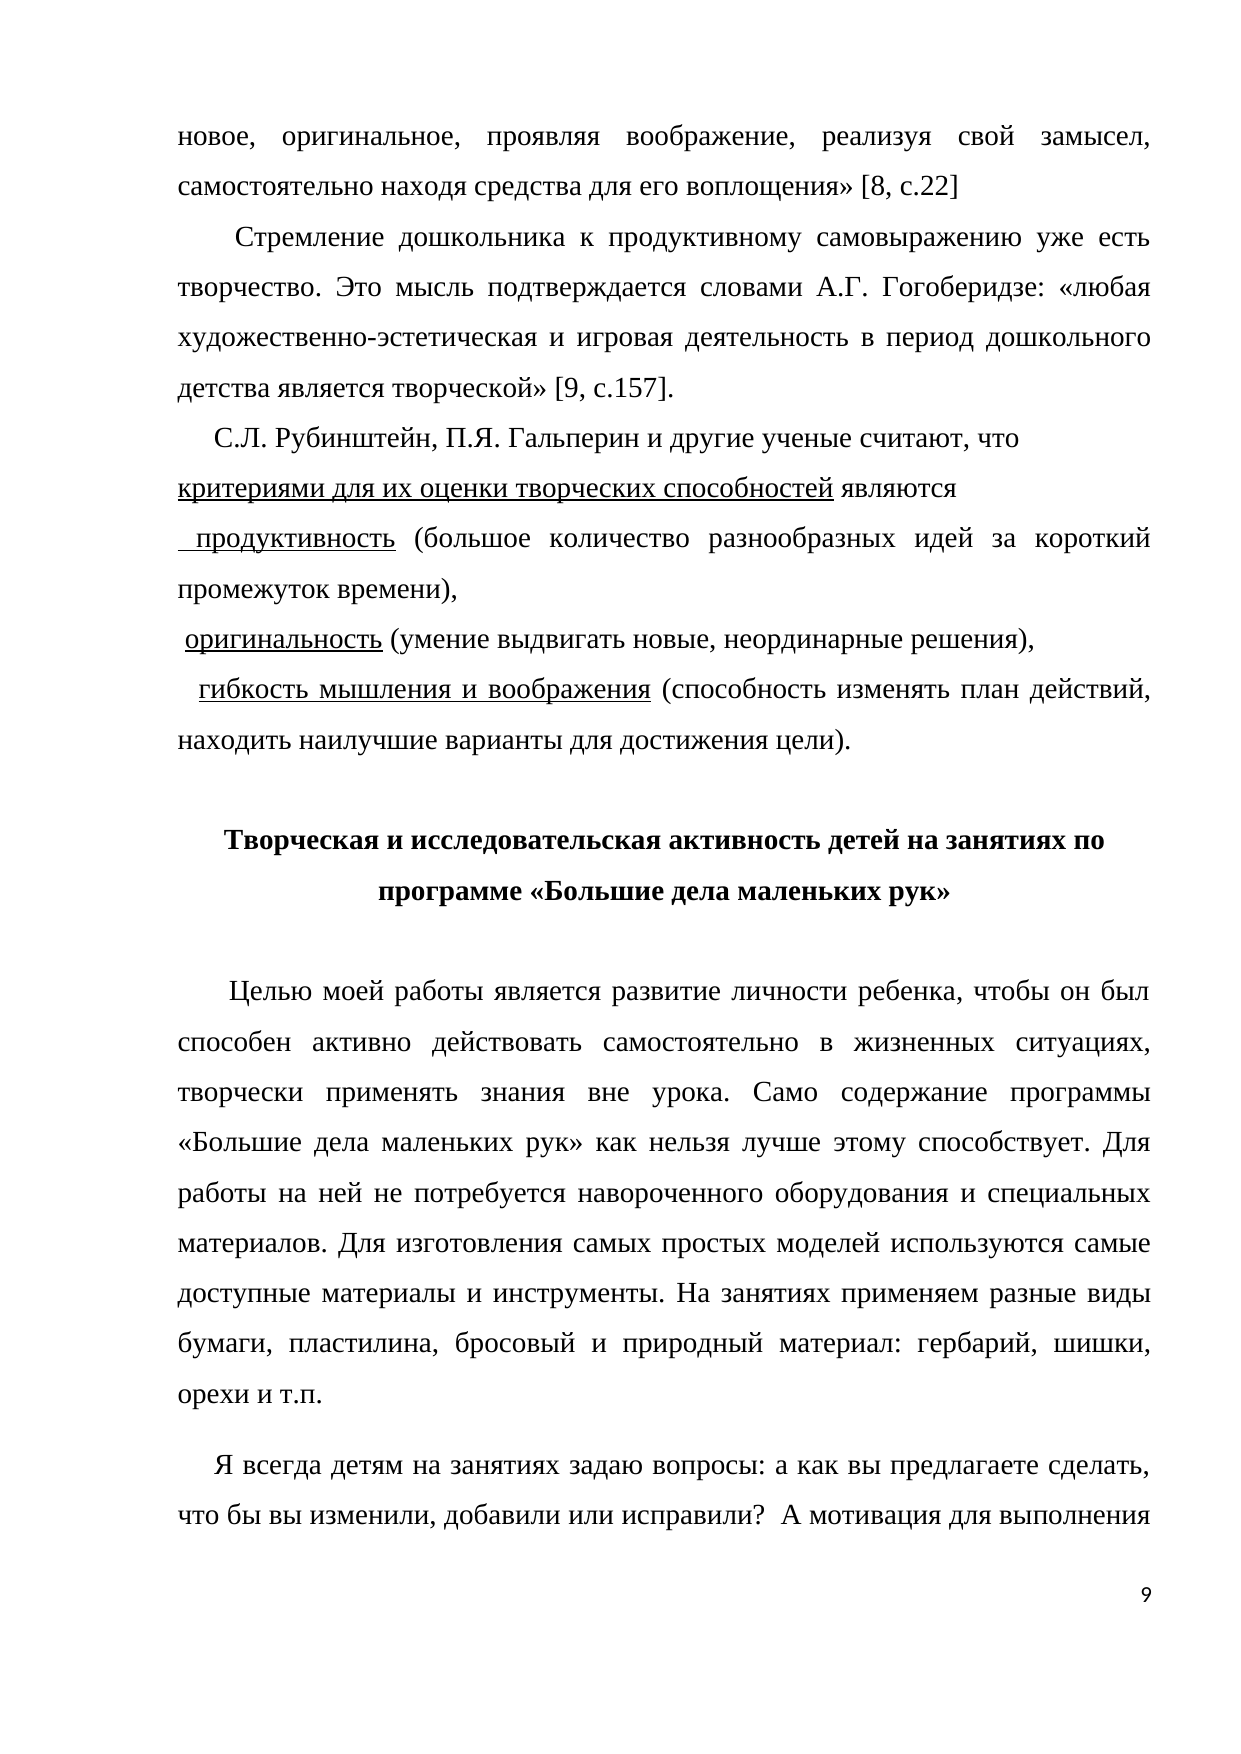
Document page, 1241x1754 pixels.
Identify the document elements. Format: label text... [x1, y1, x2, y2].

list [177, 118, 1152, 202]
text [177, 1447, 1152, 1531]
text Целью моей работы является развитие личности ребенка, чтобы он был способен активно действовать самостоятельно в жизненных ситуациях, творчески применять знания вне урока. Само содержание программы «Большие дела маленьких рук» как нельзя лучше этому способствует. Для работы на ней не потребуется навороченного оборудования и специальных материалов. Для изготовления самых простых моделей используются самые доступные материалы и инструменты. На занятиях применяем разные виды бумаги, пластилина, бросовый и природный материал: гербарий, шишки, орехи и т.п. [177, 973, 1152, 1409]
text Творческая и исследовательская активность детей на занятиях по программе «Большие дела маленьких рук» [177, 822, 1152, 906]
list оригинальность (умение выдвигать новые, неординарные решения), [177, 621, 1152, 655]
list продуктивность (большое количество разнообразных идей за короткий промежуток времени), [177, 521, 1152, 604]
list критериями для их оценки творческих способностей являются [177, 470, 1152, 504]
list Стремление дошкольника к продуктивному самовыражению уже есть творчество. Это мысль подтверждается словами А.Г. Гогоберидзе: «любая художественно-эстетическая и игровая деятельность в период дошкольного детства является творческой» [9, с.157]. [177, 219, 1152, 403]
list С.Л. Рубинштейн, П.Я. Гальперин и другие ученые считают, что [177, 420, 1152, 453]
list гибкость мышления и воображения (способность изменять план действий, находить наилучшие варианты для достижения цели). [177, 672, 1152, 755]
